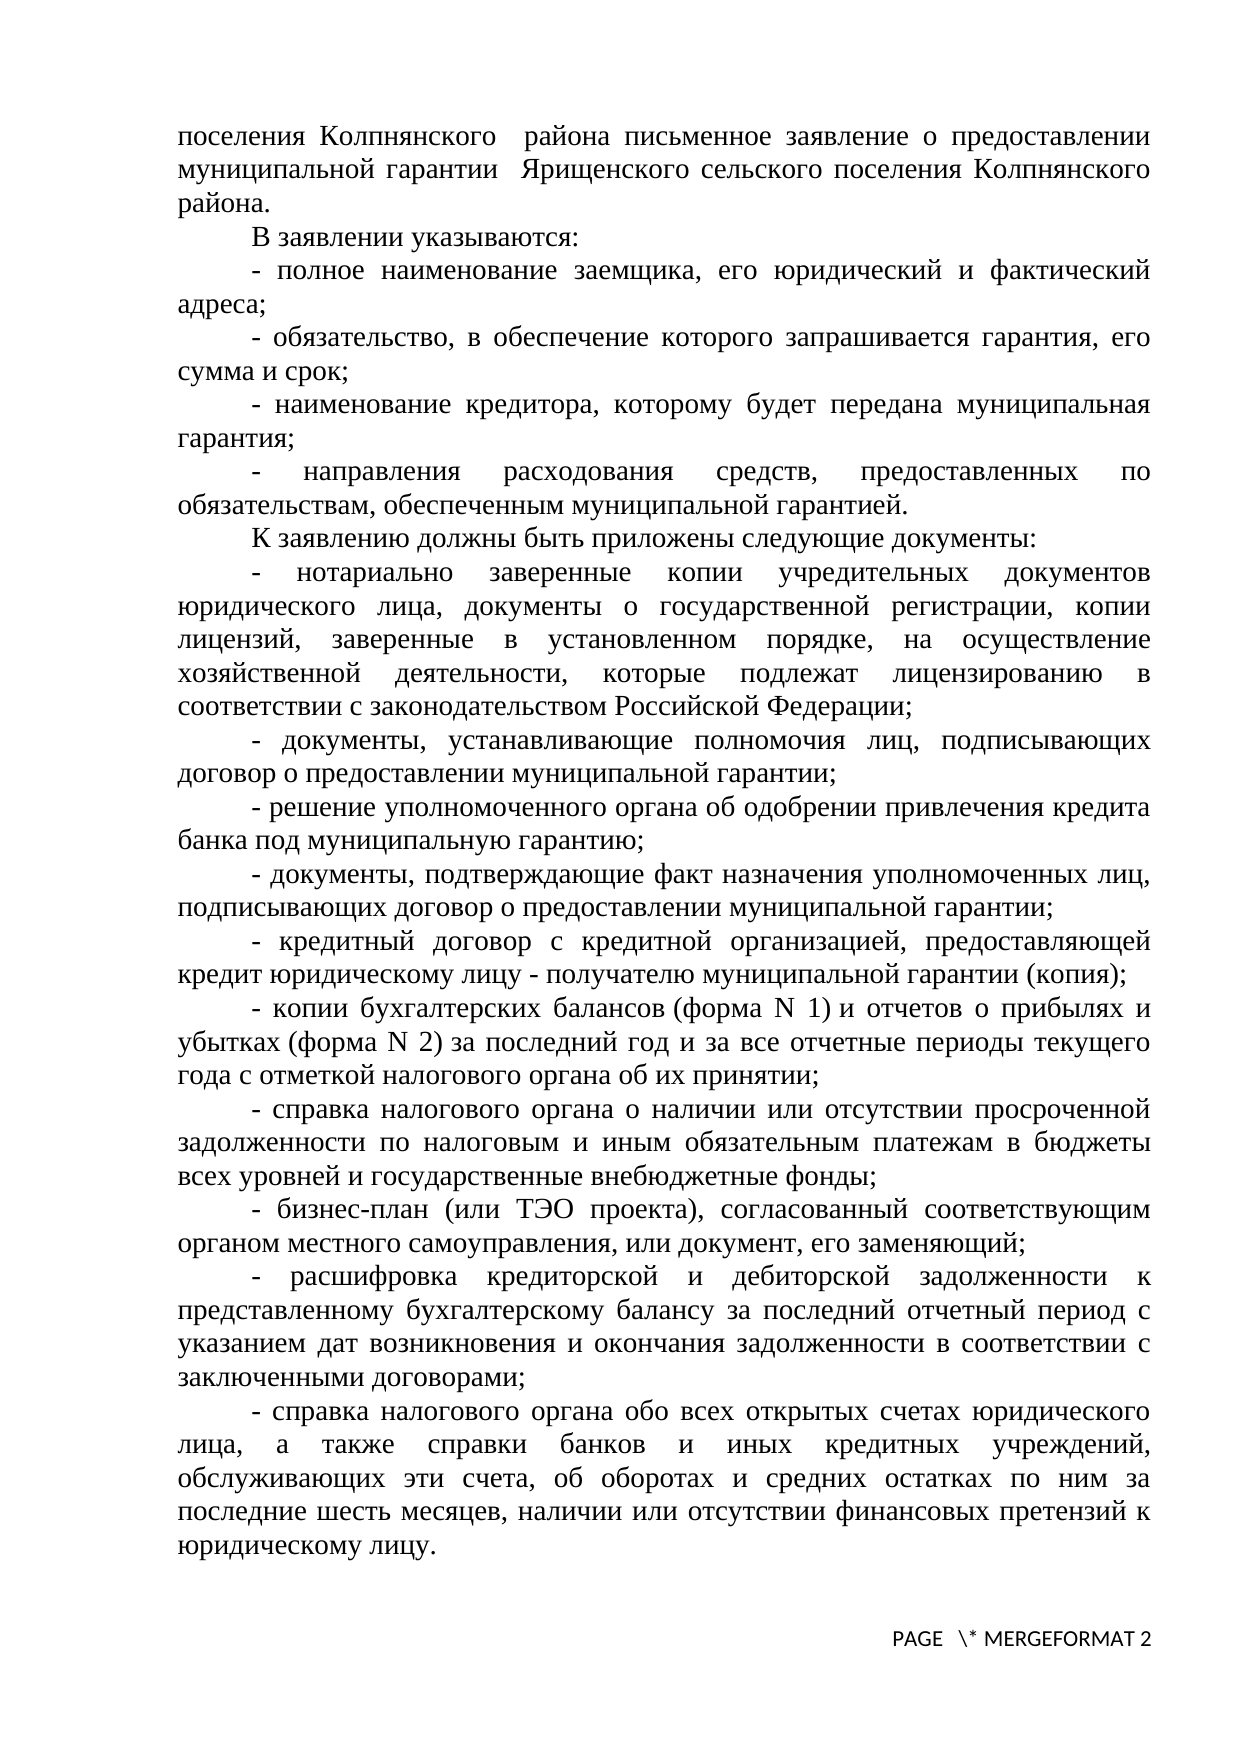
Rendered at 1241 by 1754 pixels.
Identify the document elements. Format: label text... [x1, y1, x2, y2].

text В заявлении указываются: [177, 219, 1152, 252]
text - справка налогового органа обо всех открытых счетах юридического лица, а также справки банков и иных кредитных учреждений, обслуживающих эти счета, об оборотах и средних остатках по ним за последние шесть месяцев, наличии или отсутствии финансовых претензий к юридическому лицу. [177, 1393, 1152, 1560]
text - документы, подтверждающие факт назначения уполномоченных лиц, подписывающих договор о предоставлении муниципальной гарантии; [177, 856, 1152, 923]
text - копии бухгалтерских балансов (форма N 1) и отчетов о прибылях и убытках (форма N 2) за последний год и за все отчетные периоды текущего года с отметкой налогового органа об их принятии; [177, 990, 1152, 1091]
text - кредитный договор с кредитной организацией, предоставляющей кредит юридическому лицу - получателю муниципальной гарантии (копия); [177, 923, 1152, 990]
text - наименование кредитора, которому будет передана муниципальная гарантия; [177, 386, 1152, 453]
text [177, 118, 1152, 219]
text - направления расходования средств, предоставленных по обязательствам, обеспеченным муниципальной гарантией. [177, 453, 1152, 521]
text - бизнес-план (или ТЭО проекта), согласованный соответствующим органом местного самоуправления, или документ, его заменяющий; [177, 1191, 1152, 1258]
text К заявлению должны быть приложены следующие документы: [177, 521, 1152, 554]
text - документы, устанавливающие полномочия лиц, подписывающих договор о предоставлении муниципальной гарантии; [177, 722, 1152, 789]
text - расшифровка кредиторской и дебиторской задолженности к представленному бухгалтерскому балансу за последний отчетный период с указанием дат возникновения и окончания задолженности в соответствии с заключенными договорами; [177, 1258, 1152, 1393]
text - решение уполномоченного органа об одобрении привлечения кредита банка под муниципальную гарантию; [177, 789, 1152, 856]
text - обязательство, в обеспечение которого запрашивается гарантия, его сумма и срок; [177, 319, 1152, 386]
text - полное наименование заемщика, его юридический и фактический адреса; [177, 252, 1152, 319]
text - нотариально заверенные копии учредительных документов юридического лица, документы о государственной регистрации, копии лицензий, заверенные в установленном порядке, на осуществление хозяйственной деятельности, которые подлежат лицензированию в соответствии с законодательством Российской Федерации; [177, 554, 1152, 722]
text - справка налогового органа о наличии или отсутствии просроченной задолженности по налоговым и иным обязательным платежам в бюджеты всех уровней и государственные внебюджетные фонды; [177, 1091, 1152, 1191]
